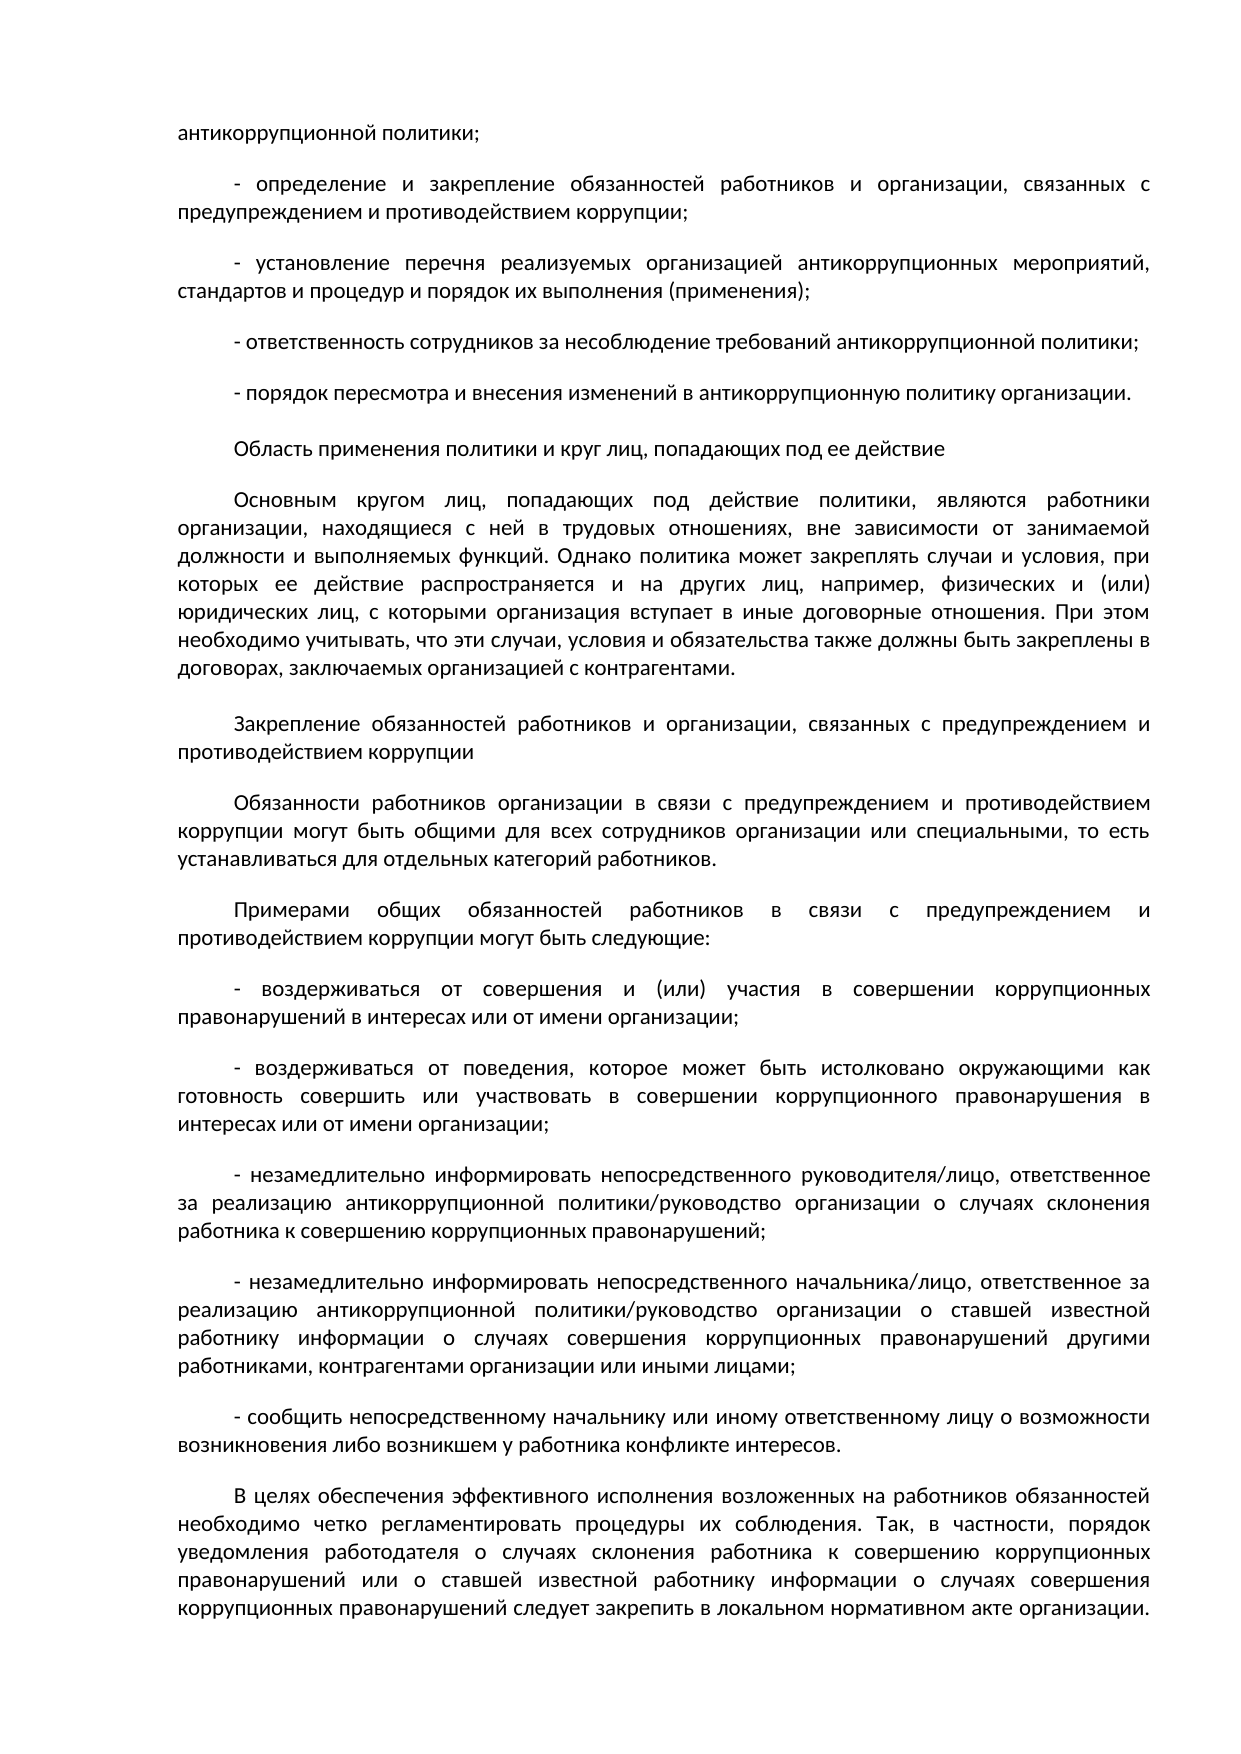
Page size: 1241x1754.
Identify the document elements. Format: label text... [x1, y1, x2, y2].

text - ответственность сотрудников за несоблюдение требований антикоррупционной политики; [177, 327, 1152, 355]
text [177, 118, 1152, 146]
text - незамедлительно информировать непосредственного руководителя/лицо, ответственное за реализацию антикоррупционной политики/руководство организации о случаях склонения работника к совершению коррупционных правонарушений; [177, 1160, 1152, 1244]
text - сообщить непосредственному начальнику или иному ответственному лицу о возможности возникновения либо возникшем у работника конфликте интересов. [177, 1402, 1152, 1458]
text - воздерживаться от поведения, которое может быть истолковано окружающими как готовность совершить или участвовать в совершении коррупционного правонарушения в интересах или от имени организации; [177, 1053, 1152, 1137]
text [177, 1481, 1152, 1621]
text - порядок пересмотра и внесения изменений в антикоррупционную политику организации. [177, 378, 1152, 406]
text - установление перечня реализуемых организацией антикоррупционных мероприятий, стандартов и процедур и порядок их выполнения (применения); [177, 248, 1152, 304]
text - незамедлительно информировать непосредственного начальника/лицо, ответственное за реализацию антикоррупционной политики/руководство организации о ставшей известной работнику информации о случаях совершения коррупционных правонарушений другими работниками, контрагентами организации или иными лицами; [177, 1267, 1152, 1379]
text Закрепление обязанностей работников и организации, связанных с предупреждением и противодействием коррупции [177, 709, 1152, 765]
text Область применения политики и круг лиц, попадающих под ее действие [177, 434, 1152, 462]
text - воздерживаться от совершения и (или) участия в совершении коррупционных правонарушений в интересах или от имени организации; [177, 974, 1152, 1030]
text - определение и закрепление обязанностей работников и организации, связанных с предупреждением и противодействием коррупции; [177, 169, 1152, 225]
text Обязанности работников организации в связи с предупреждением и противодействием коррупции могут быть общими для всех сотрудников организации или специальными, то есть устанавливаться для отдельных категорий работников. [177, 788, 1152, 872]
text Примерами общих обязанностей работников в связи с предупреждением и противодействием коррупции могут быть следующие: [177, 895, 1152, 951]
text Основным кругом лиц, попадающих под действие политики, являются работники организации, находящиеся с ней в трудовых отношениях, вне зависимости от занимаемой должности и выполняемых функций. Однако политика может закреплять случаи и условия, при которых ее действие распространяется и на других лиц, например, физических и (или) юридических лиц, с которыми организация вступает в иные договорные отношения. При этом необходимо учитывать, что эти случаи, условия и обязательства также должны быть закреплены в договорах, заключаемых организацией с контрагентами. [177, 485, 1152, 681]
